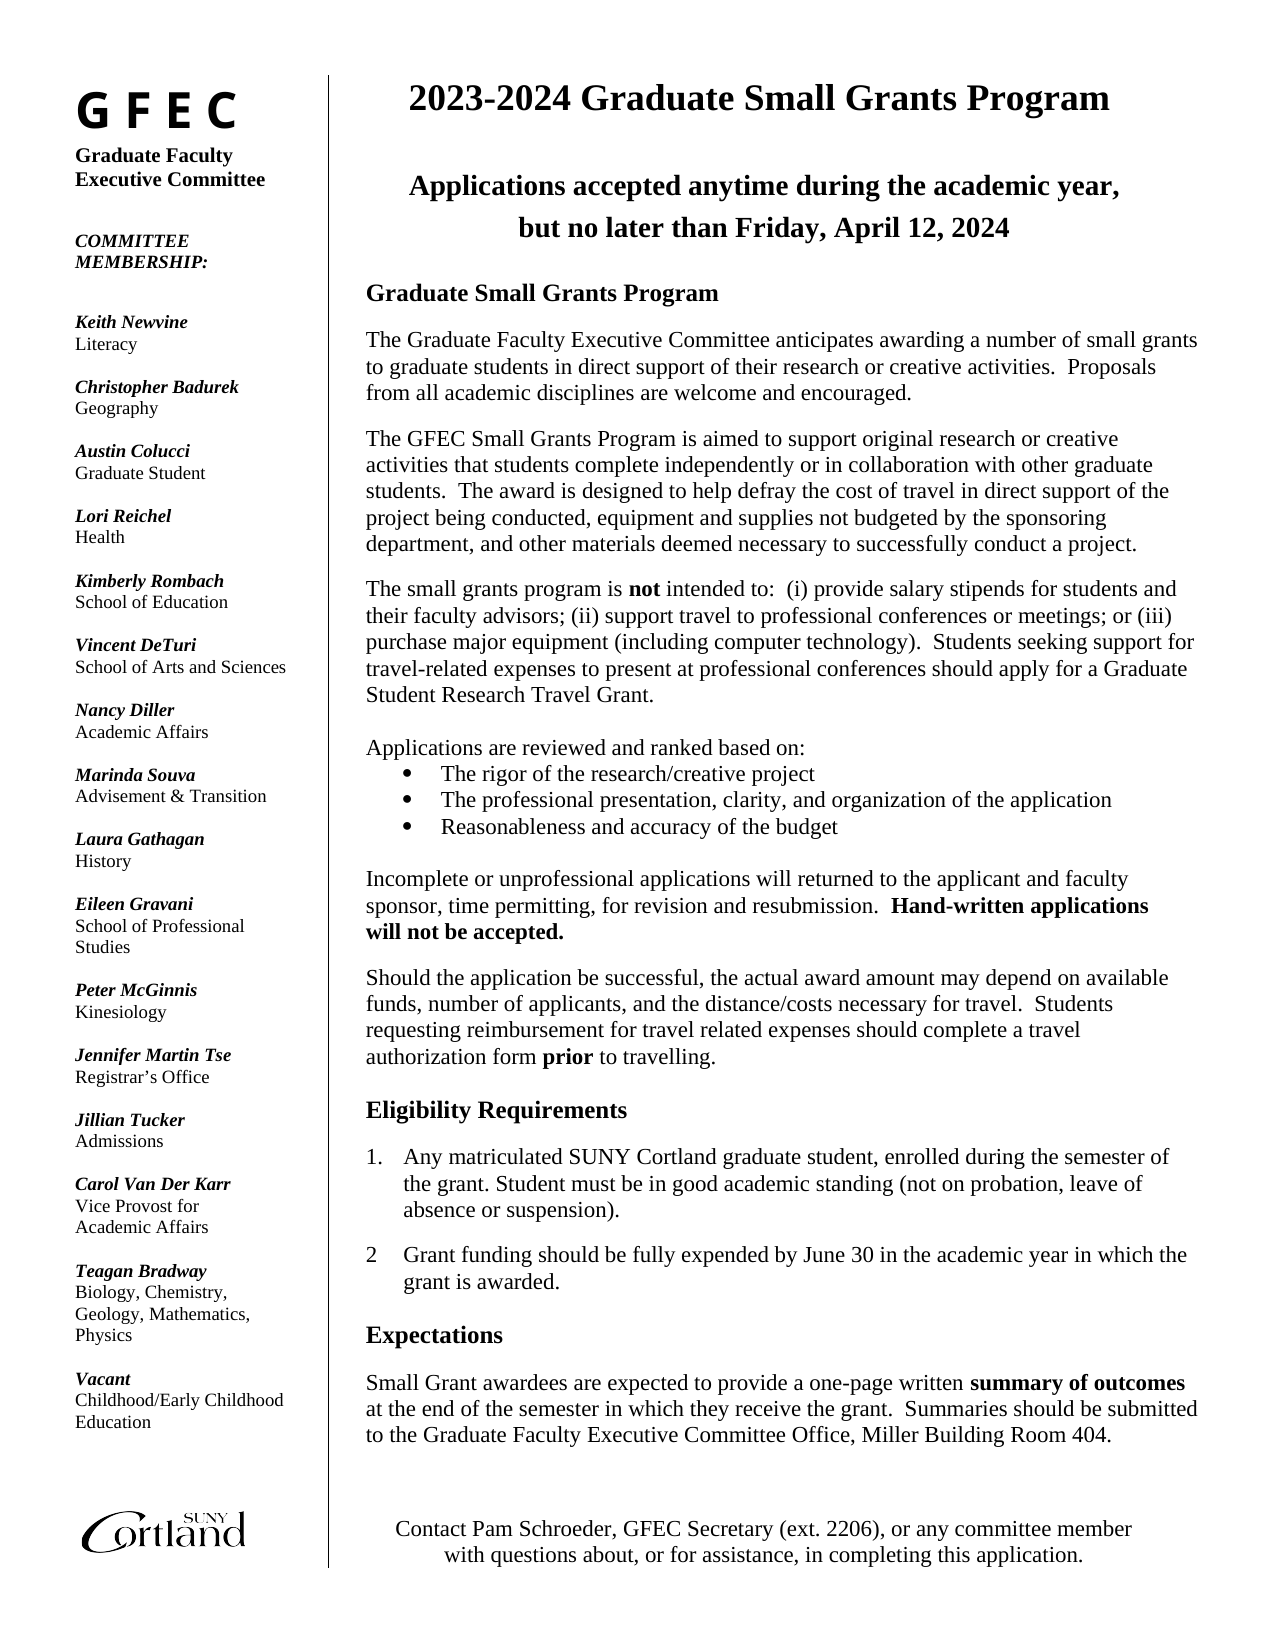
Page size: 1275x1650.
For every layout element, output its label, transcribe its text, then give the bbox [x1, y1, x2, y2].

text Childhood/Early Childhood Education [75, 1389, 291, 1432]
text Austin Colucci [75, 440, 291, 462]
text Teagan Bradway Biology, Chemistry, Geology, Mathematics, Physics [75, 1259, 291, 1346]
list The rigor of the research/creative project [403, 760, 1162, 786]
text Jillian Tucker Admissions [75, 1109, 291, 1152]
text The small grants program is not intended to: (i) provide salary stipends for students and their faculty advisors; (ii) support travel to professional conferences or meetings; or (iii) purchase major equipment (including computer technology). Students seeking support for travel-related expenses to present at professional conferences should apply for a Graduate Student Research Travel Grant. [366, 576, 1200, 707]
text Kimberly Rombach [75, 569, 291, 591]
text 1. Any matriculated SUNY Cortland graduate student, enrolled during the semester of the grant. Student must be in good academic standing (not on probation, leave of absence or suspension). [366, 1143, 1200, 1222]
text Keith Newvine [75, 311, 291, 332]
text History [75, 850, 291, 871]
text Kinesiology [75, 1001, 291, 1022]
text Carol Van Der Karr Vice Provost for Academic Affairs [75, 1173, 291, 1238]
text G F E C [75, 75, 291, 143]
text with questions about, or for assistance, in completing this application. [366, 1541, 1162, 1567]
text Contact Pam Schroeder, GFEC Secretary (ext. 2206), or any committee member [366, 1515, 1162, 1541]
text Applications accepted anytime during the academic year, [366, 168, 1162, 202]
text Lori Reichel [75, 505, 291, 526]
text Incomplete or unprofessional applications will returned to the applicant and faculty sponsor, time permitting, for revision and resubmission. Hand-written applications will not be accepted. [366, 865, 1162, 944]
text Peter McGinnis [75, 979, 291, 1001]
text Advisement & Transition [75, 785, 291, 807]
text Laura Gathagan [75, 828, 291, 850]
text School of Professional Studies [75, 914, 291, 958]
text 2023-2024 Graduate Small Grants Program [356, 75, 1162, 118]
picture [81, 1511, 245, 1553]
text Geography [75, 397, 291, 419]
text Vacant [75, 1367, 291, 1389]
text Small Grant awardees are expected to provide a one-page written summary of outcomes at the end of the semester in which they receive the grant. Summaries should be submitted to the Graduate Faculty Executive Committee Office, Miller Building Room 404. [366, 1368, 1200, 1448]
text Vincent DeTuri [75, 634, 291, 656]
text Literacy [75, 332, 291, 354]
text Graduate Small Grants Program [366, 278, 1200, 307]
text Applications are reviewed and ranked based on: [366, 734, 1162, 760]
text Graduate Faculty Executive Committee [75, 143, 291, 191]
text Eileen Gravani [75, 893, 291, 914]
list Reasonableness and accuracy of the budget [403, 813, 1162, 839]
text Academic Affairs [75, 721, 291, 742]
text Expectations [366, 1321, 1200, 1349]
text School of Education [75, 591, 291, 613]
text Christopher Badurek [75, 376, 291, 397]
text Eligibility Requirements [366, 1095, 1200, 1124]
text but no later than Friday, April 12, 2024 [366, 210, 1162, 244]
text School of Arts and Sciences [75, 656, 291, 677]
text The GFEC Small Grants Program is aimed to support original research or creative activities that students complete independently or in collaboration with other graduate students. The award is designed to help defray the cost of travel in direct support of the project being conducted, equipment and supplies not budgeted by the sponsoring department, and other materials deemed necessary to successfully conduct a project. [366, 424, 1200, 556]
text COMMITTEE MEMBERSHIP: [75, 229, 291, 273]
text Marinda Souva [75, 764, 291, 785]
text Graduate Student [75, 462, 291, 483]
text Jennifer Martin Tse [75, 1044, 291, 1066]
text Health [75, 526, 291, 548]
text Should the application be successful, the actual award amount may depend on available funds, number of applicants, and the distance/costs necessary for travel. Students requesting reimbursement for travel related expenses should complete a travel authorization form prior to travelling. [366, 964, 1200, 1069]
list The professional presentation, clarity, and organization of the application [403, 786, 1162, 813]
text Registrar’s Office [75, 1066, 291, 1087]
text 2 Grant funding should be fully expended by June 30 in the academic year in which the grant is awarded. [366, 1242, 1200, 1294]
text The Graduate Faculty Executive Committee anticipates awarding a number of small grants to graduate students in direct support of their research or creative activities. Proposals from all academic disciplines are welcome and encouraged. [366, 326, 1200, 405]
text Nancy Diller [75, 699, 291, 721]
